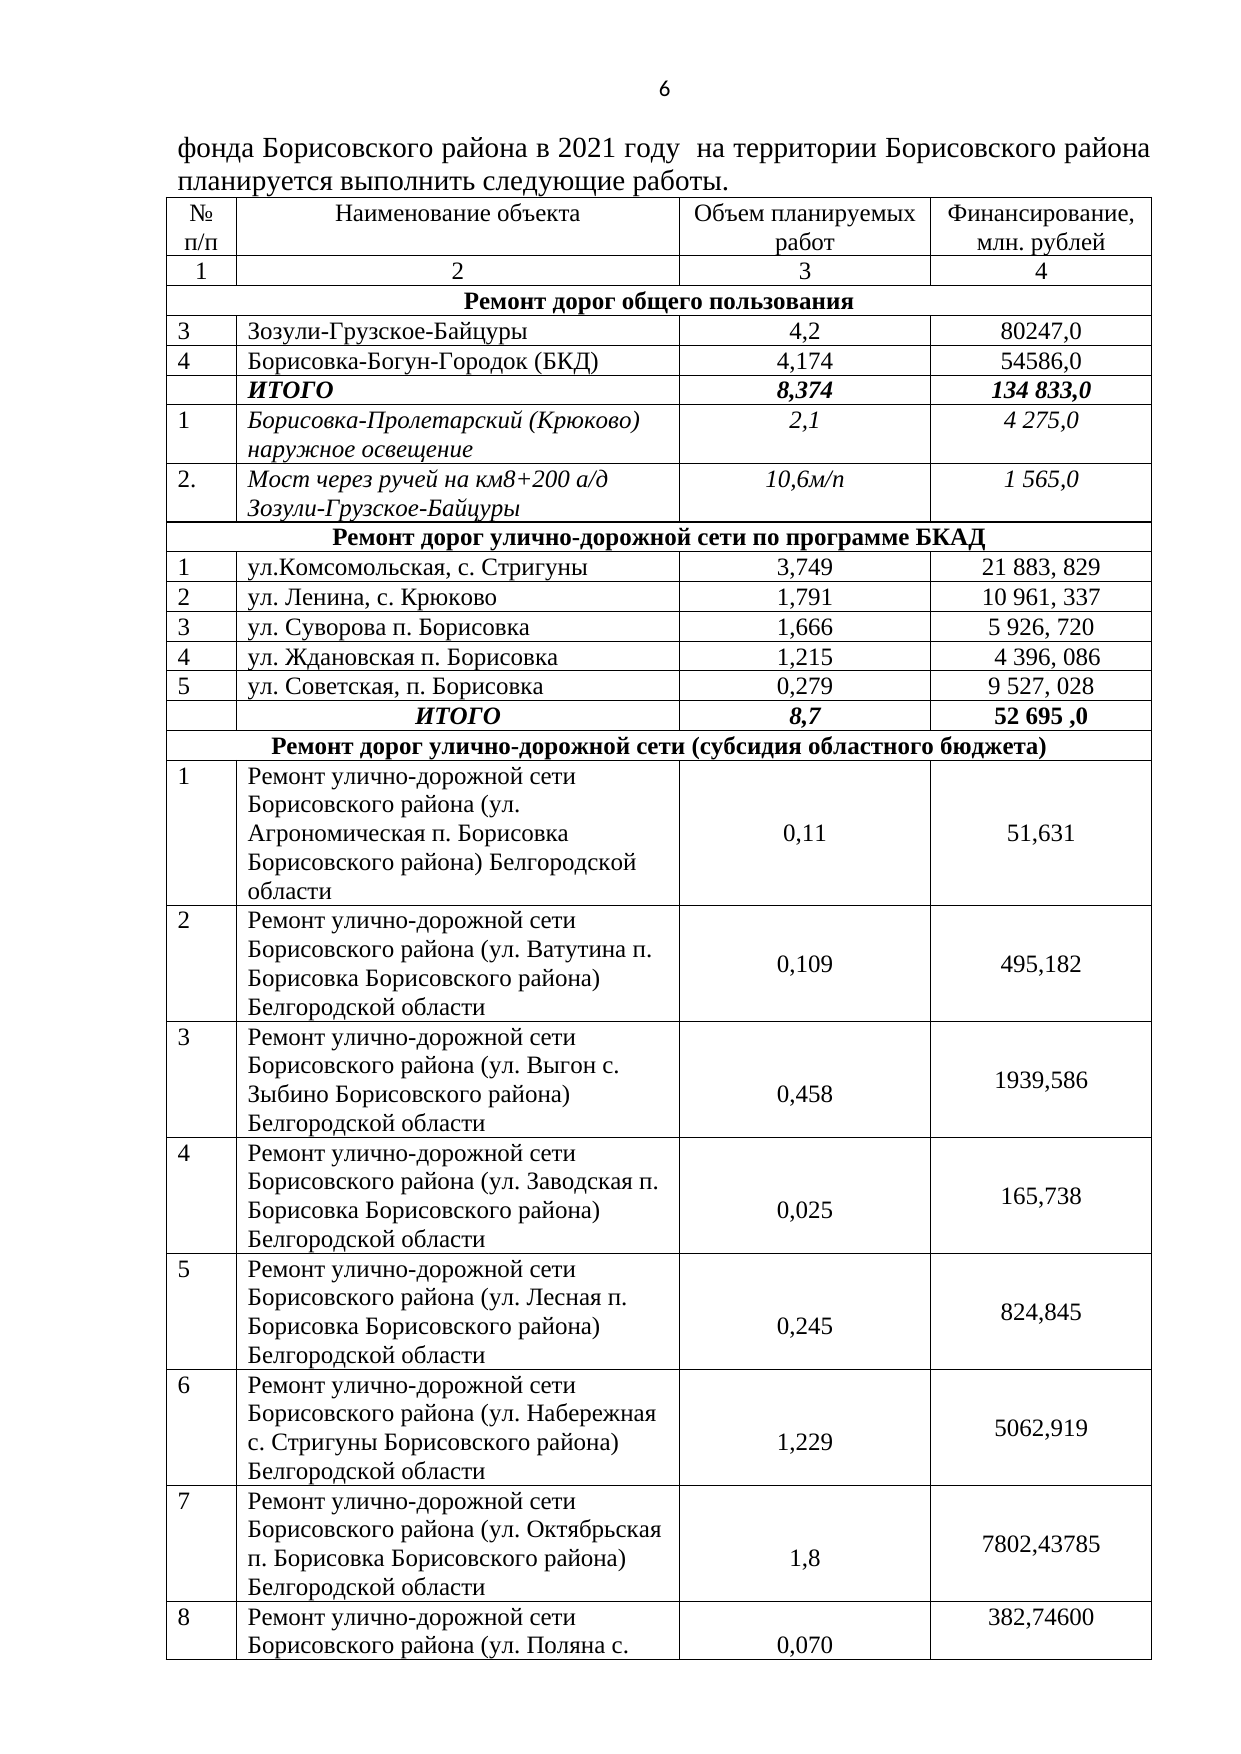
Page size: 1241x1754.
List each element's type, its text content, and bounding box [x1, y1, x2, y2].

table_cell Ремонт улично-дорожной сети Борисовского района (ул. Ватутина п. Борисовка Борисовского района) Белгородской области [237, 906, 679, 1021]
table_cell 2 [167, 582, 236, 611]
table_cell 2 [237, 256, 679, 285]
table_cell 1,666 [680, 612, 930, 641]
table_cell 2 [167, 906, 236, 1021]
table_cell 4 [167, 1138, 236, 1253]
table_cell 2. [167, 464, 236, 521]
table_cell 1,791 [680, 582, 930, 611]
table_cell ИТОГО [237, 701, 679, 730]
table_cell 4 396, 086 [931, 642, 1151, 670]
table_cell 4,2 [680, 316, 930, 345]
table_cell 0,245 [680, 1254, 930, 1369]
table_cell Ремонт улично-дорожной сети Борисовского района (ул. Агрономическая п. Борисовка Борисовского района) Белгородской области [237, 761, 679, 904]
table_cell 0,458 [680, 1022, 930, 1137]
table_cell 3,749 [680, 552, 930, 581]
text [177, 130, 1152, 197]
table_cell Ремонт улично-дорожной сети Борисовского района (ул. Октябрьская п. Борисовка Борисовского района) Белгородской области [237, 1486, 679, 1601]
table_cell 8,374 [680, 376, 930, 404]
table_cell 382,74600 [931, 1602, 1151, 1659]
table_cell 1939,586 [931, 1022, 1151, 1137]
table_cell Мост через ручей на км8+200 а/д Зозули-Грузское-Байцуры [237, 464, 679, 521]
table_cell Ремонт дорог улично-дорожной сети (субсидия областного бюджета) [167, 731, 1151, 760]
table_cell 7802,43785 [931, 1486, 1151, 1601]
table_header Объем планируемых работ [680, 198, 930, 255]
table_header Финансирование, млн. рублей [931, 198, 1151, 255]
table_cell 52 695 ,0 [931, 701, 1151, 730]
table_cell ул.Комсомольская, с. Стригуны [237, 552, 679, 581]
table_cell 4 [931, 256, 1151, 285]
table_cell [167, 376, 236, 404]
table_cell Ремонт дорог общего пользования [167, 286, 1151, 315]
table_cell Ремонт дорог улично-дорожной сети по программе БКАД [167, 523, 1151, 551]
table_cell 8,7 [680, 701, 930, 730]
table_cell 4 [167, 346, 236, 374]
table_cell 3 [167, 316, 236, 345]
table_cell 495,182 [931, 906, 1151, 1021]
table_cell 80247,0 [931, 316, 1151, 345]
table_cell 1 [167, 552, 236, 581]
table_cell 5062,919 [931, 1370, 1151, 1485]
table_cell 1 [167, 405, 236, 463]
table_cell Ремонт улично-дорожной сети Борисовского района (ул. Набережная с. Стригуны Борисовского района) Белгородской области [237, 1370, 679, 1485]
table_cell 3 [167, 612, 236, 641]
table_cell ул. Ленина, с. Крюково [237, 582, 679, 611]
table_cell ул. Советская, п. Борисовка [237, 671, 679, 700]
table_cell 0,11 [680, 761, 930, 904]
table_cell 10 961, 337 [931, 582, 1151, 611]
table_cell 51,631 [931, 761, 1151, 904]
table_cell 0,025 [680, 1138, 930, 1253]
table_cell 0,279 [680, 671, 930, 700]
table_cell Ремонт улично-дорожной сети Борисовского района (ул. Лесная п. Борисовка Борисовского района) Белгородской области [237, 1254, 679, 1369]
table_cell 54586,0 [931, 346, 1151, 374]
table_cell 0,109 [680, 906, 930, 1021]
table_cell 7 [167, 1486, 236, 1601]
table_cell Ремонт улично-дорожной сети Борисовского района (ул. Заводская п. Борисовка Борисовского района) Белгородской области [237, 1138, 679, 1253]
table_cell 134 833,0 [931, 376, 1151, 404]
table_header Наименование объекта [237, 198, 679, 255]
table_cell 2,1 [680, 405, 930, 463]
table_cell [237, 1602, 679, 1659]
table_cell 4 [167, 642, 236, 670]
table_cell 3 [167, 1022, 236, 1137]
table_cell 9 527, 028 [931, 671, 1151, 700]
table_cell 4 275,0 [931, 405, 1151, 463]
table_cell Ремонт улично-дорожной сети Борисовского района (ул. Выгон с. Зыбино Борисовского района) Белгородской области [237, 1022, 679, 1137]
table_cell 1 565,0 [931, 464, 1151, 521]
table_cell 1,229 [680, 1370, 930, 1485]
table_cell 0,070 [680, 1602, 930, 1659]
table_cell 5 926, 720 [931, 612, 1151, 641]
table_cell 1 [167, 761, 236, 904]
table_cell 5 [167, 1254, 236, 1369]
table_cell 5 [167, 671, 236, 700]
table_cell Борисовка-Пролетарский (Крюково) наружное освещение [237, 405, 679, 463]
table_cell [167, 701, 236, 730]
table_cell 165,738 [931, 1138, 1151, 1253]
table_cell 1,215 [680, 642, 930, 670]
table_cell 3 [680, 256, 930, 285]
table_cell 4,174 [680, 346, 930, 374]
table_cell 824,845 [931, 1254, 1151, 1369]
table_cell 1,8 [680, 1486, 930, 1601]
table_cell ул. Ждановская п. Борисовка [237, 642, 679, 670]
table_cell Зозули-Грузское-Байцуры [237, 316, 679, 345]
table_cell Борисовка-Богун-Городок (БКД) [237, 346, 679, 374]
table_header № п/п [167, 198, 236, 255]
table_cell ул. Суворова п. Борисовка [237, 612, 679, 641]
table_cell 6 [167, 1370, 236, 1485]
table_cell 1 [167, 256, 236, 285]
table_cell 21 883, 829 [931, 552, 1151, 581]
table_cell 10,6м/п [680, 464, 930, 521]
table_cell ИТОГО [237, 376, 679, 404]
table_cell 8 [167, 1602, 236, 1659]
